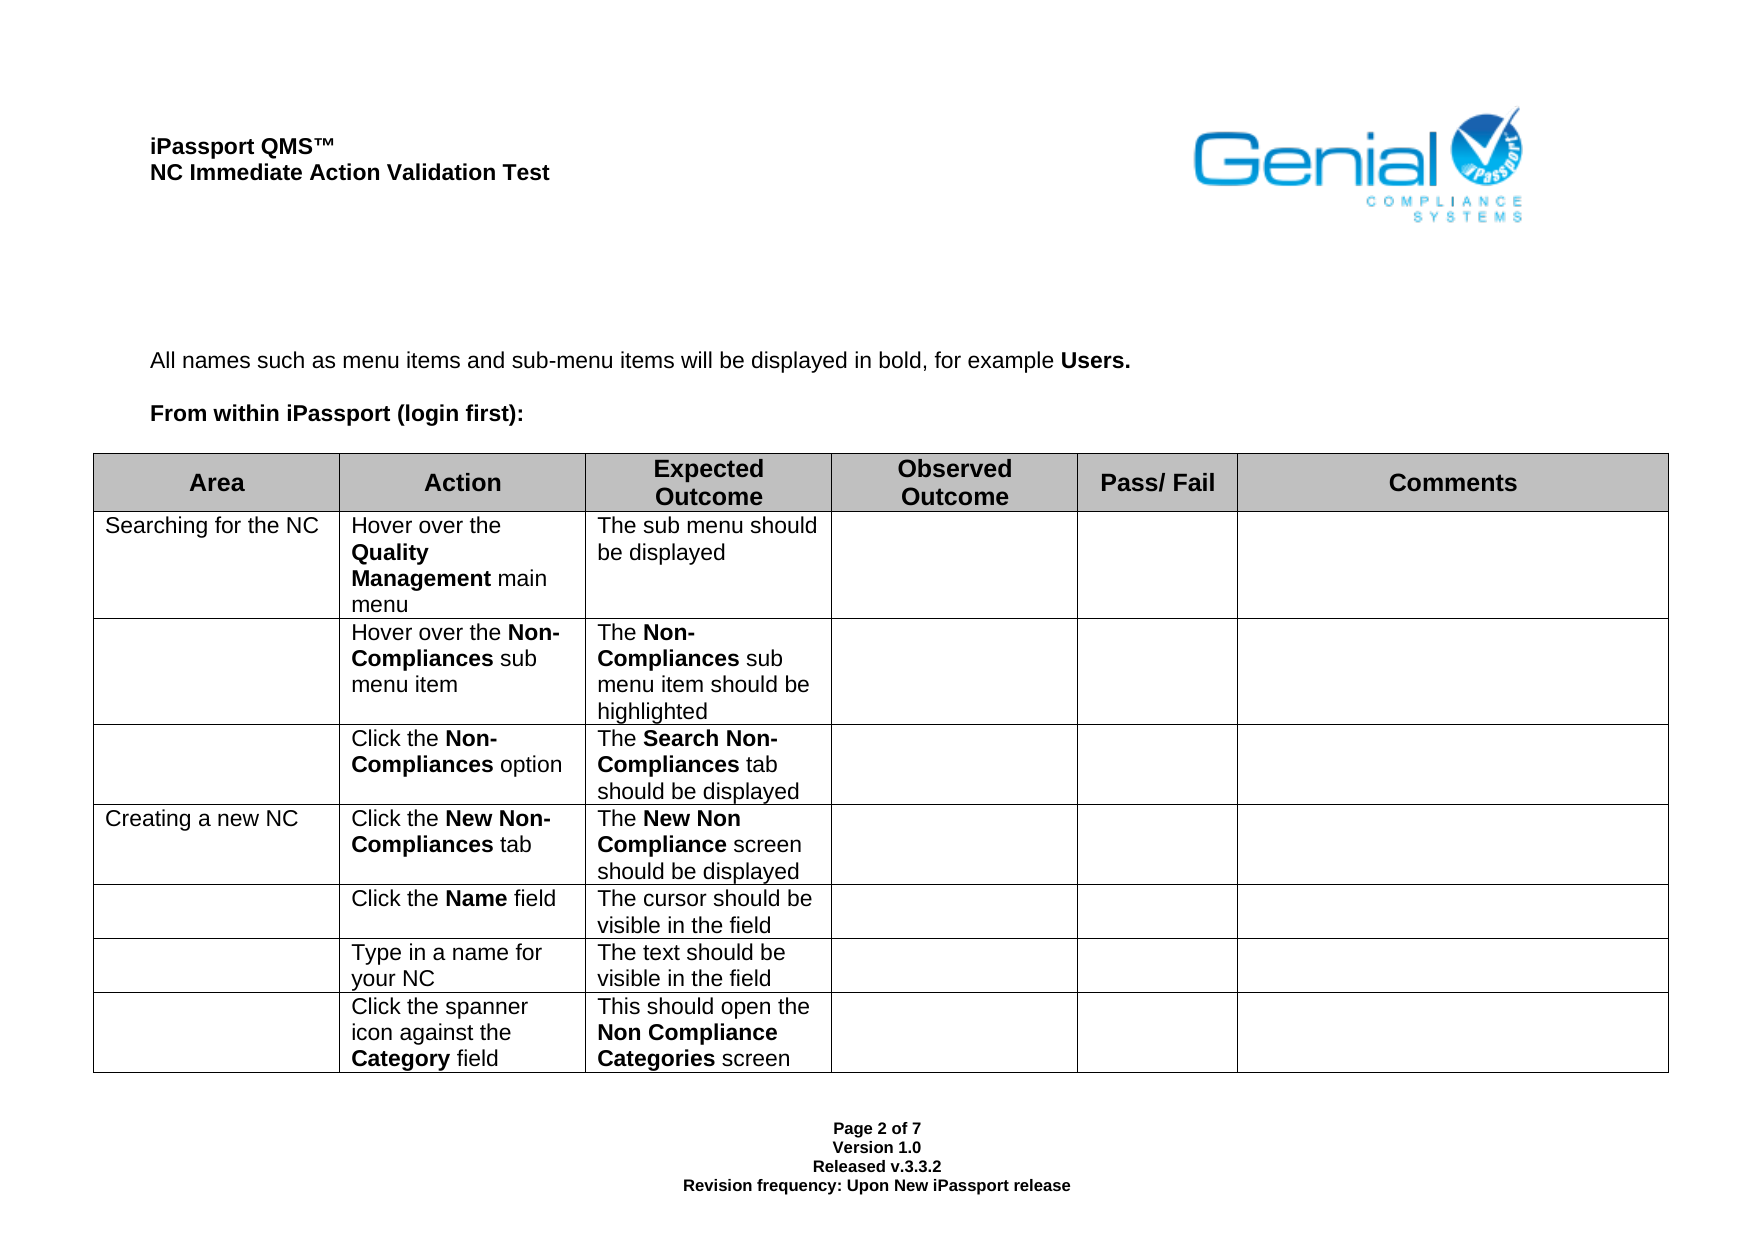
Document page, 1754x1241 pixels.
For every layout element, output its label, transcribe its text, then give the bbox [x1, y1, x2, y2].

table_header Action [340, 454, 585, 511]
table_cell [832, 885, 1077, 938]
table_cell Type in a name for your NC [340, 939, 585, 992]
table_cell The Non-Compliances sub menu item should be highlighted [586, 619, 831, 724]
table_cell The text should be visible in the field [586, 939, 831, 992]
table_header Comments [1238, 454, 1668, 511]
table_cell [832, 993, 1077, 1072]
table_cell [1078, 805, 1237, 884]
table_cell The cursor should be visible in the field [586, 885, 831, 938]
table_cell [1078, 725, 1237, 804]
table_cell [94, 619, 339, 724]
table_cell [94, 725, 339, 804]
table_cell The sub menu should be displayed [586, 512, 831, 617]
table_cell [832, 512, 1077, 617]
table_header Area [94, 454, 339, 511]
table_cell Click the Name field [340, 885, 585, 938]
table_cell Searching for the NC [94, 512, 339, 617]
table_cell The New Non Compliance screen should be displayed [586, 805, 831, 884]
table_cell [1078, 885, 1237, 938]
table_cell [1078, 993, 1237, 1072]
table_cell [1238, 512, 1668, 617]
table_cell This should open the Non Compliance Categories screen [586, 993, 831, 1072]
table_header Observed Outcome [832, 454, 1077, 511]
table_cell [1238, 725, 1668, 804]
table_cell [1078, 939, 1237, 992]
table_cell The Search Non-Compliances tab should be displayed [586, 725, 831, 804]
table_cell [1238, 993, 1668, 1072]
text All names such as menu items and sub-menu items will be displayed in bold, for example Users. [150, 347, 1604, 373]
table_cell Creating a new NC [94, 805, 339, 884]
table_cell [832, 805, 1077, 884]
table_header Pass/ Fail [1078, 454, 1237, 511]
table_cell [1238, 885, 1668, 938]
table_cell [1078, 512, 1237, 617]
table_header Expected Outcome [586, 454, 831, 511]
table_cell [94, 939, 339, 992]
text From within iPassport (login first): [150, 400, 1604, 426]
table_cell [832, 725, 1077, 804]
table_cell [1238, 939, 1668, 992]
table_cell Click the spanner icon against the Category field [340, 993, 585, 1072]
table_cell Click the Non-Compliances option [340, 725, 585, 804]
table_cell [1238, 619, 1668, 724]
table_cell [1238, 805, 1668, 884]
table_cell Click the New Non-Compliances tab [340, 805, 585, 884]
table_cell [1078, 619, 1237, 724]
table_cell [94, 993, 339, 1072]
table_cell Hover over the Non-Compliances sub menu item [340, 619, 585, 724]
table_cell [832, 619, 1077, 724]
table_cell [832, 939, 1077, 992]
table_cell Hover over the Quality Management main menu [340, 512, 585, 617]
table_cell [94, 885, 339, 938]
